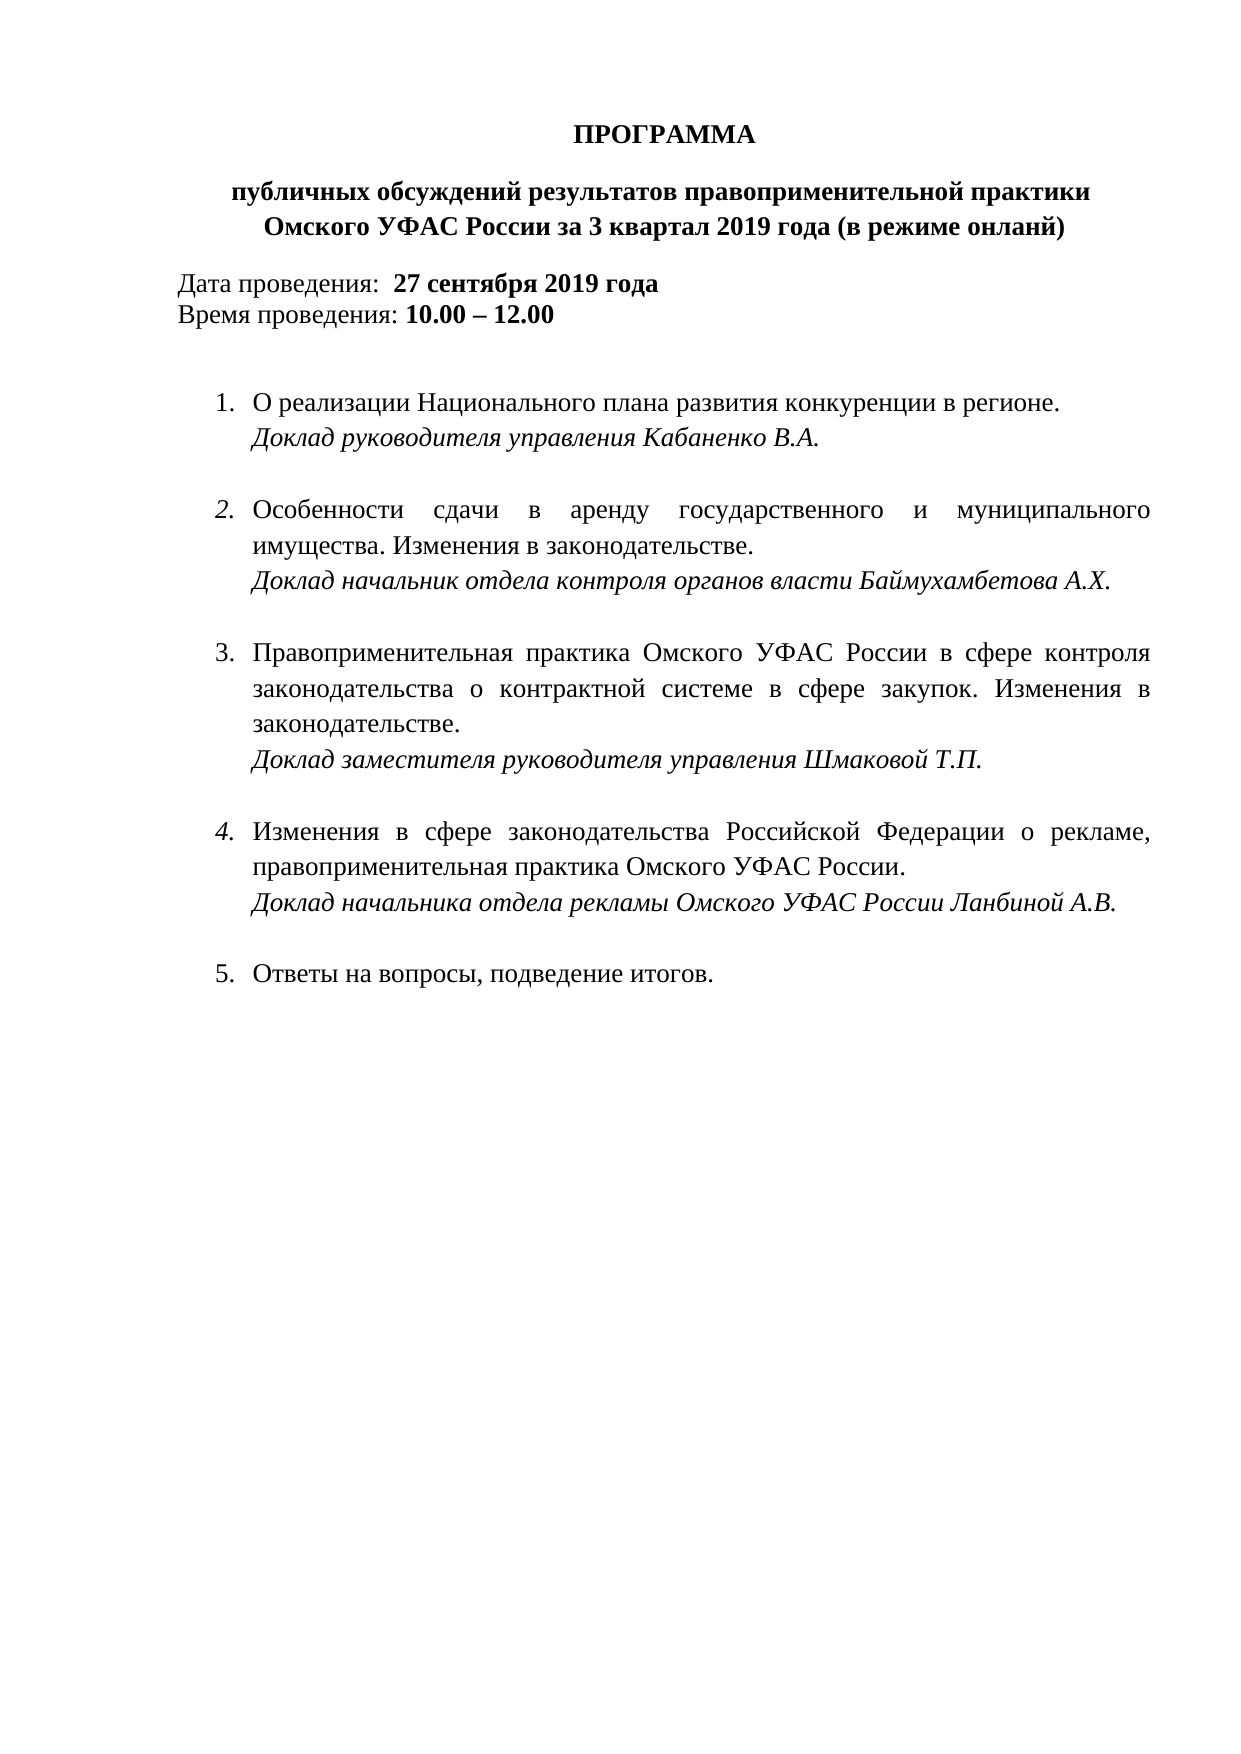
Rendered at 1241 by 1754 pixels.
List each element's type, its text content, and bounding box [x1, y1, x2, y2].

list Правоприменительная практика Омского УФАС России в сфере контроля законодательства о контрактной системе в сфере закупок. Изменения в законодательстве. [215, 636, 1152, 738]
list Ответы на вопросы, подведение итогов. [215, 957, 1152, 989]
text публичных обсуждений результатов правоприменительной практики Омского УФАС России за 3 квартал 2019 года (в режиме онланй) [177, 175, 1152, 242]
text Дата проведения: 27 сентября 2019 года [177, 267, 1152, 298]
text ПРОГРАММА [177, 118, 1152, 149]
list О реализации Национального плана развития конкуренции в регионе. [215, 386, 1152, 417]
text Время проведения: 10.00 – 12.00 [177, 298, 1152, 329]
list Доклад руководителя управления Кабаненко В.А. [252, 422, 1152, 453]
list Доклад начальника отдела рекламы Омского УФАС России Ланбиной А.В. [252, 886, 1152, 917]
list Особенности сдачи в аренду государственного и муниципального имущества. Изменения в законодательстве. [215, 493, 1152, 560]
list Изменения в сфере законодательства Российской Федерации о рекламе, правоприменительная практика Омского УФАС России. [215, 814, 1152, 881]
list Доклад заместителя руководителя управления Шмаковой Т.П. [252, 743, 1152, 774]
list Доклад начальник отдела контроля органов власти Баймухамбетова А.Х. [252, 564, 1152, 596]
